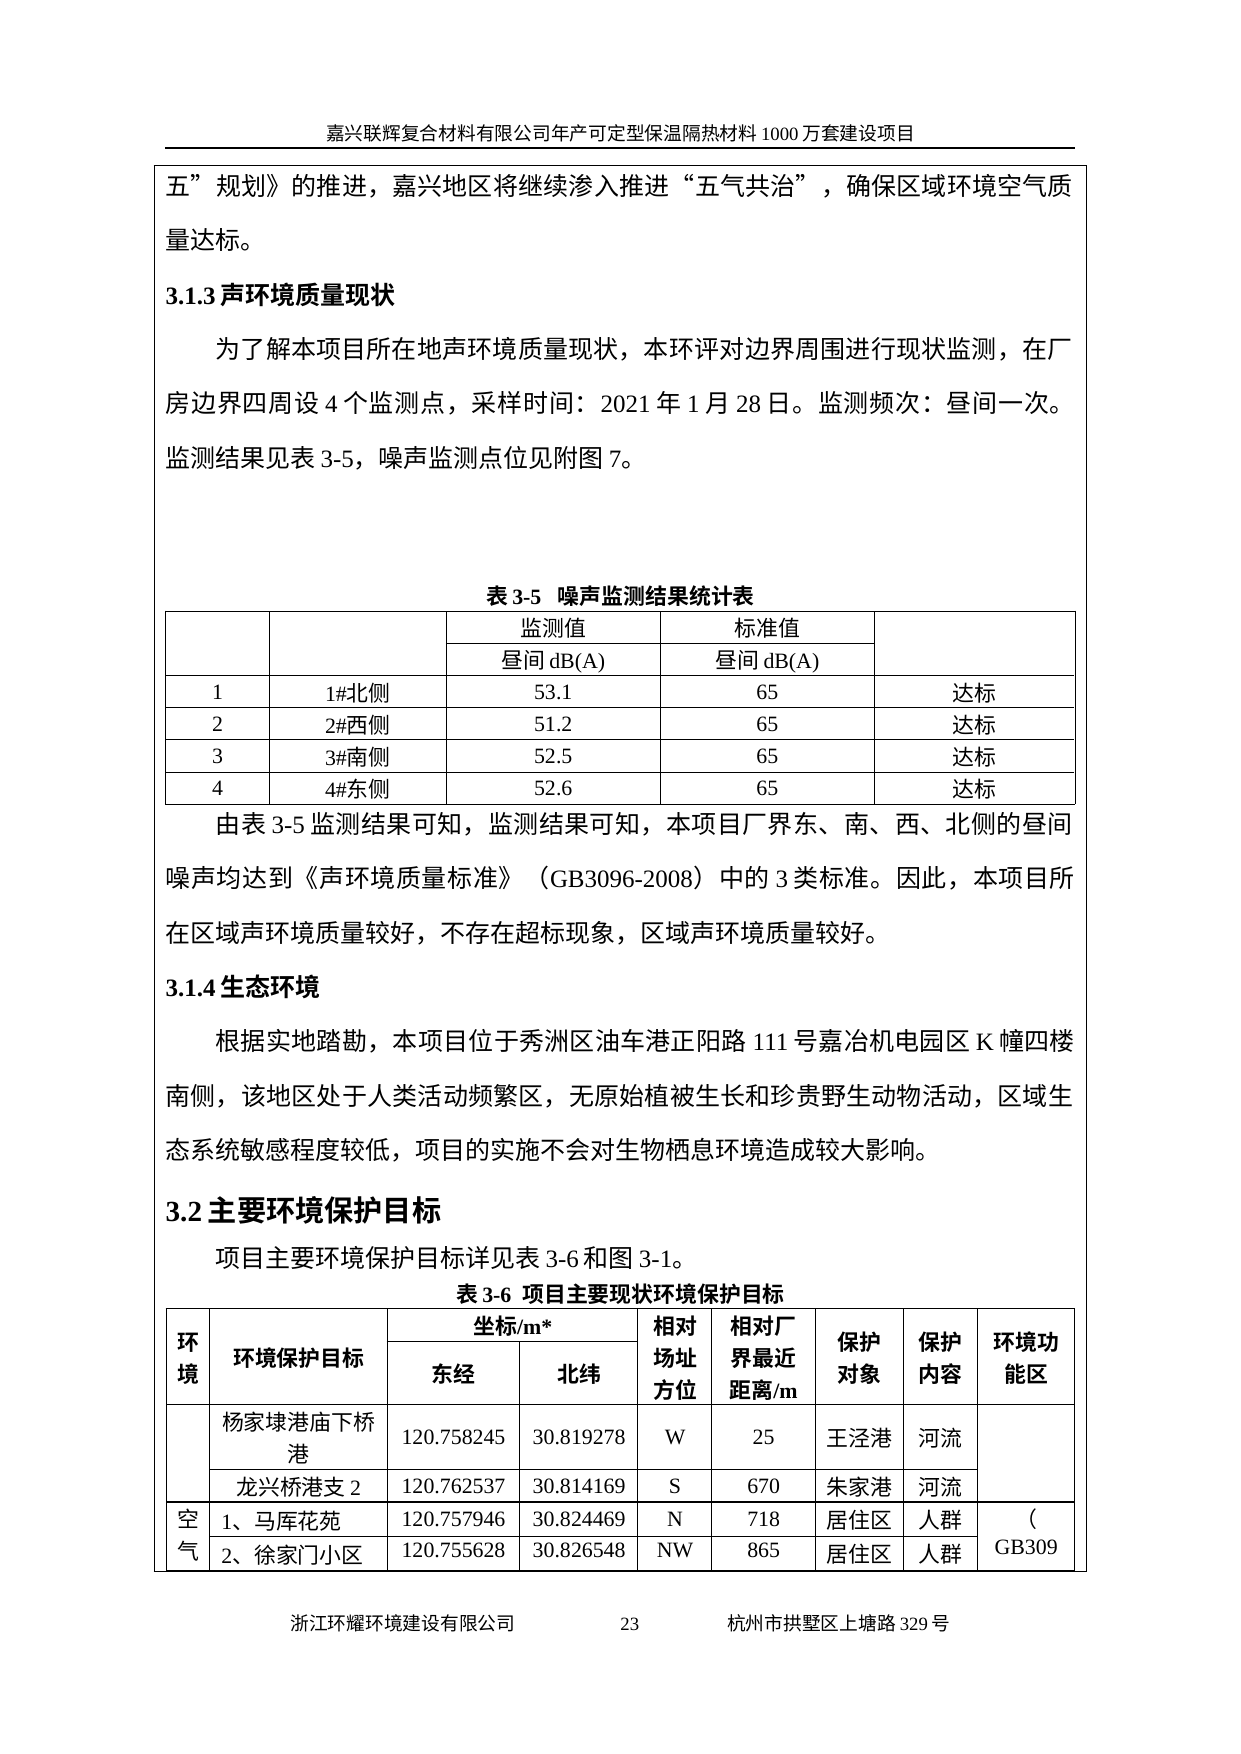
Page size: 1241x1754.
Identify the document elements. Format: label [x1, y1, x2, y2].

table_header [155, 166, 1086, 1571]
